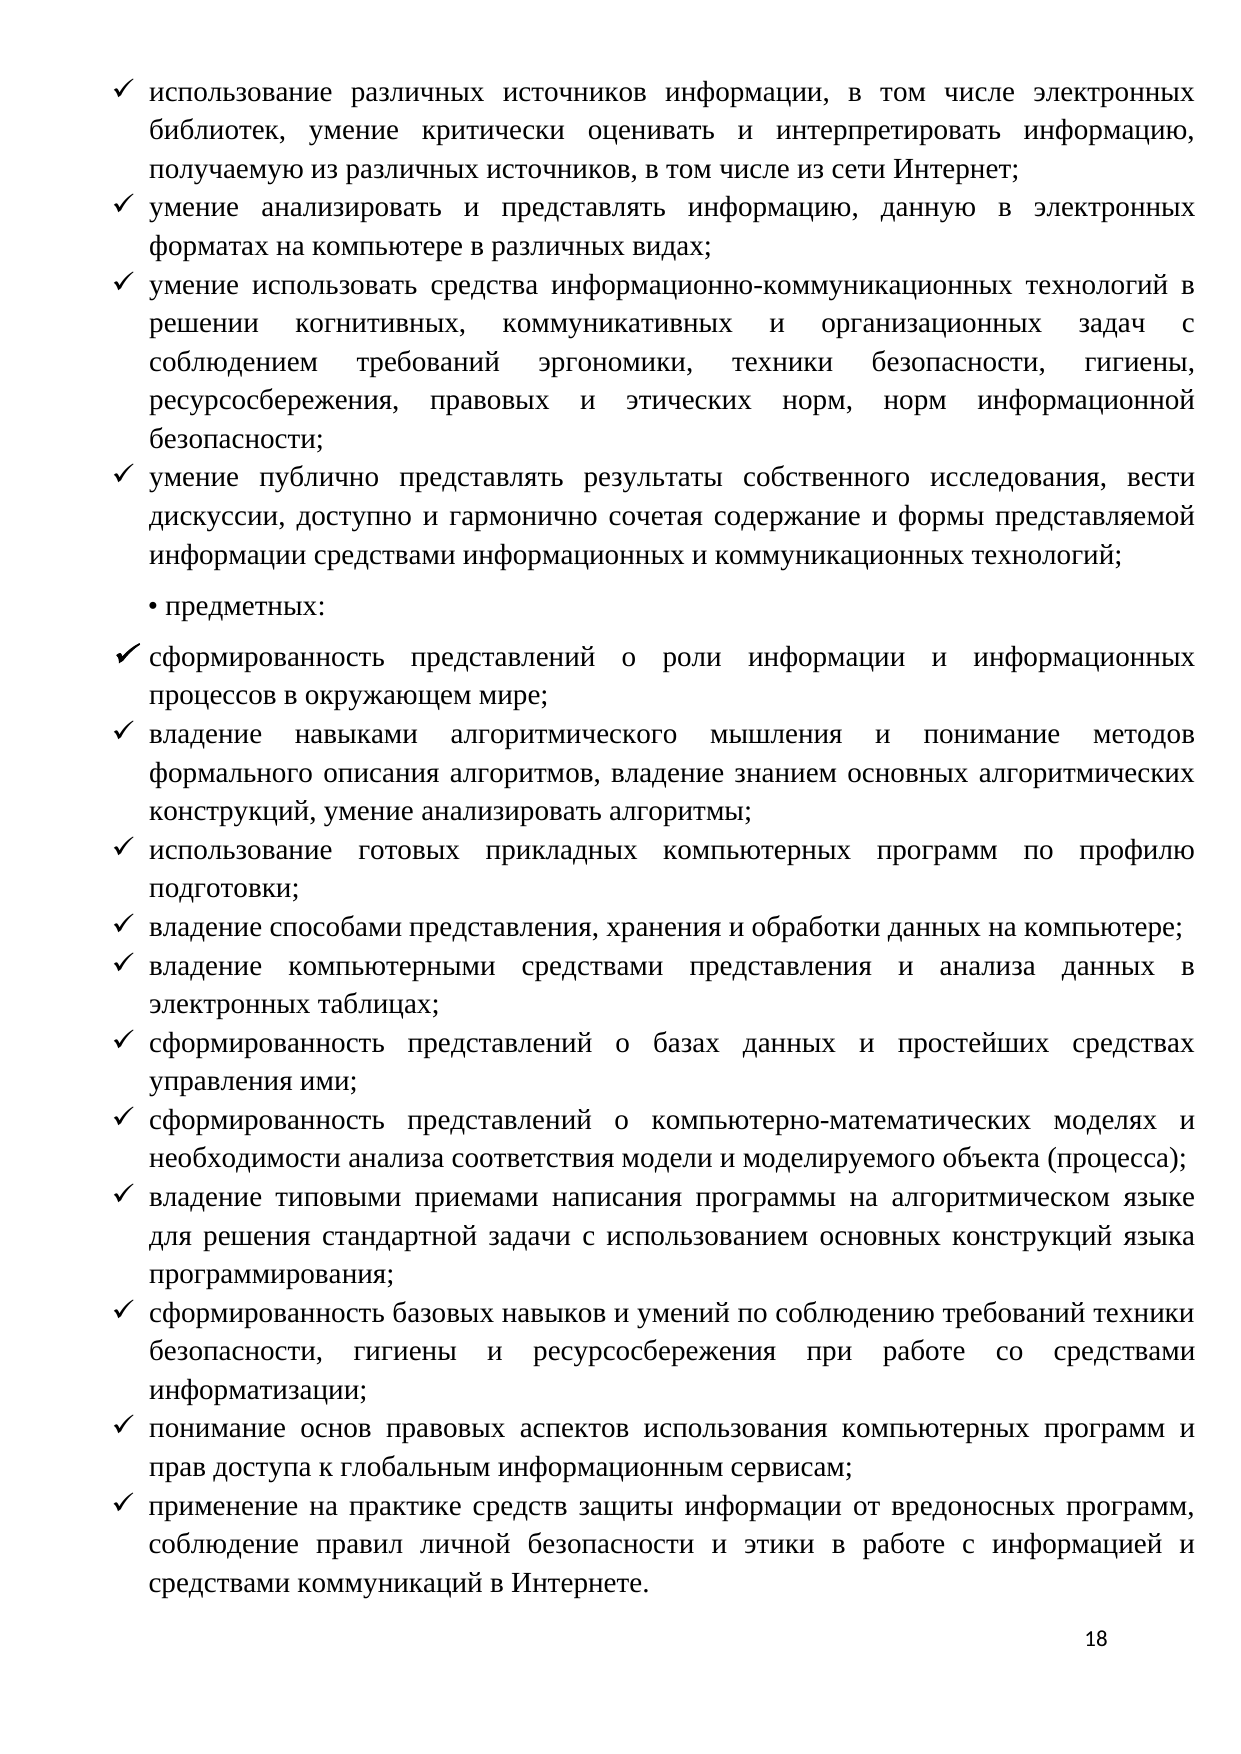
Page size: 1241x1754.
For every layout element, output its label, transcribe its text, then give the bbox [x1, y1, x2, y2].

list сформированность представлений о роли информации и информационных процессов в окружающем мире; [111, 639, 1196, 711]
list владение способами представления, хранения и обработки данных на компьютере; [111, 909, 1196, 943]
list сформированность базовых навыков и умений по соблюдению требований техники безопасности, гигиены и ресурсосбережения при работе со средствами информатизации; [111, 1295, 1196, 1406]
list владение типовыми приемами написания программы на алгоритмическом языке для решения стандартной задачи с использованием основных конструкций языка программирования; [111, 1179, 1196, 1290]
list умение анализировать и представлять информацию, данную в электронных форматах на компьютере в различных видах; [111, 189, 1196, 262]
list сформированность представлений о базах данных и простейших средствах управления ими; [111, 1025, 1196, 1097]
list умение использовать средства информационно-коммуникационных технологий в решении когнитивных, коммуникативных и организационных задач с соблюдением требований эргономики, техники безопасности, гигиены, ресурсосбережения, правовых и этических норм, норм информационной безопасности; [111, 267, 1196, 454]
text • предметных: [74, 588, 1196, 621]
list понимание основ правовых аспектов использования компьютерных программ и прав доступа к глобальным информационным сервисам; [111, 1411, 1196, 1483]
list владение навыками алгоритмического мышления и понимание методов формального описания алгоритмов, владение знанием основных алгоритмических конструкций, умение анализировать алгоритмы; [111, 716, 1196, 827]
list умение публично представлять результаты собственного исследования, вести дискуссии, доступно и гармонично сочетая содержание и формы представляемой информации средствами информационных и коммуникационных технологий; [111, 459, 1196, 570]
list использование готовых прикладных компьютерных программ по профилю подготовки; [111, 832, 1196, 904]
list применение на практике средств защиты информации от вредоносных программ, соблюдение правил личной безопасности и этики в работе с информацией и средствами коммуникаций в Интернете. [111, 1488, 1196, 1598]
list использование различных источников информации, в том числе электронных библиотек, умение критически оценивать и интерпретировать информацию, получаемую из различных источников, в том числе из сети Интернет; [111, 74, 1196, 184]
list владение компьютерными средствами представления и анализа данных в электронных таблицах; [111, 948, 1196, 1020]
list сформированность представлений о компьютерно-математических моделях и необходимости анализа соответствия модели и моделируемого объекта (процесса); [111, 1102, 1196, 1174]
